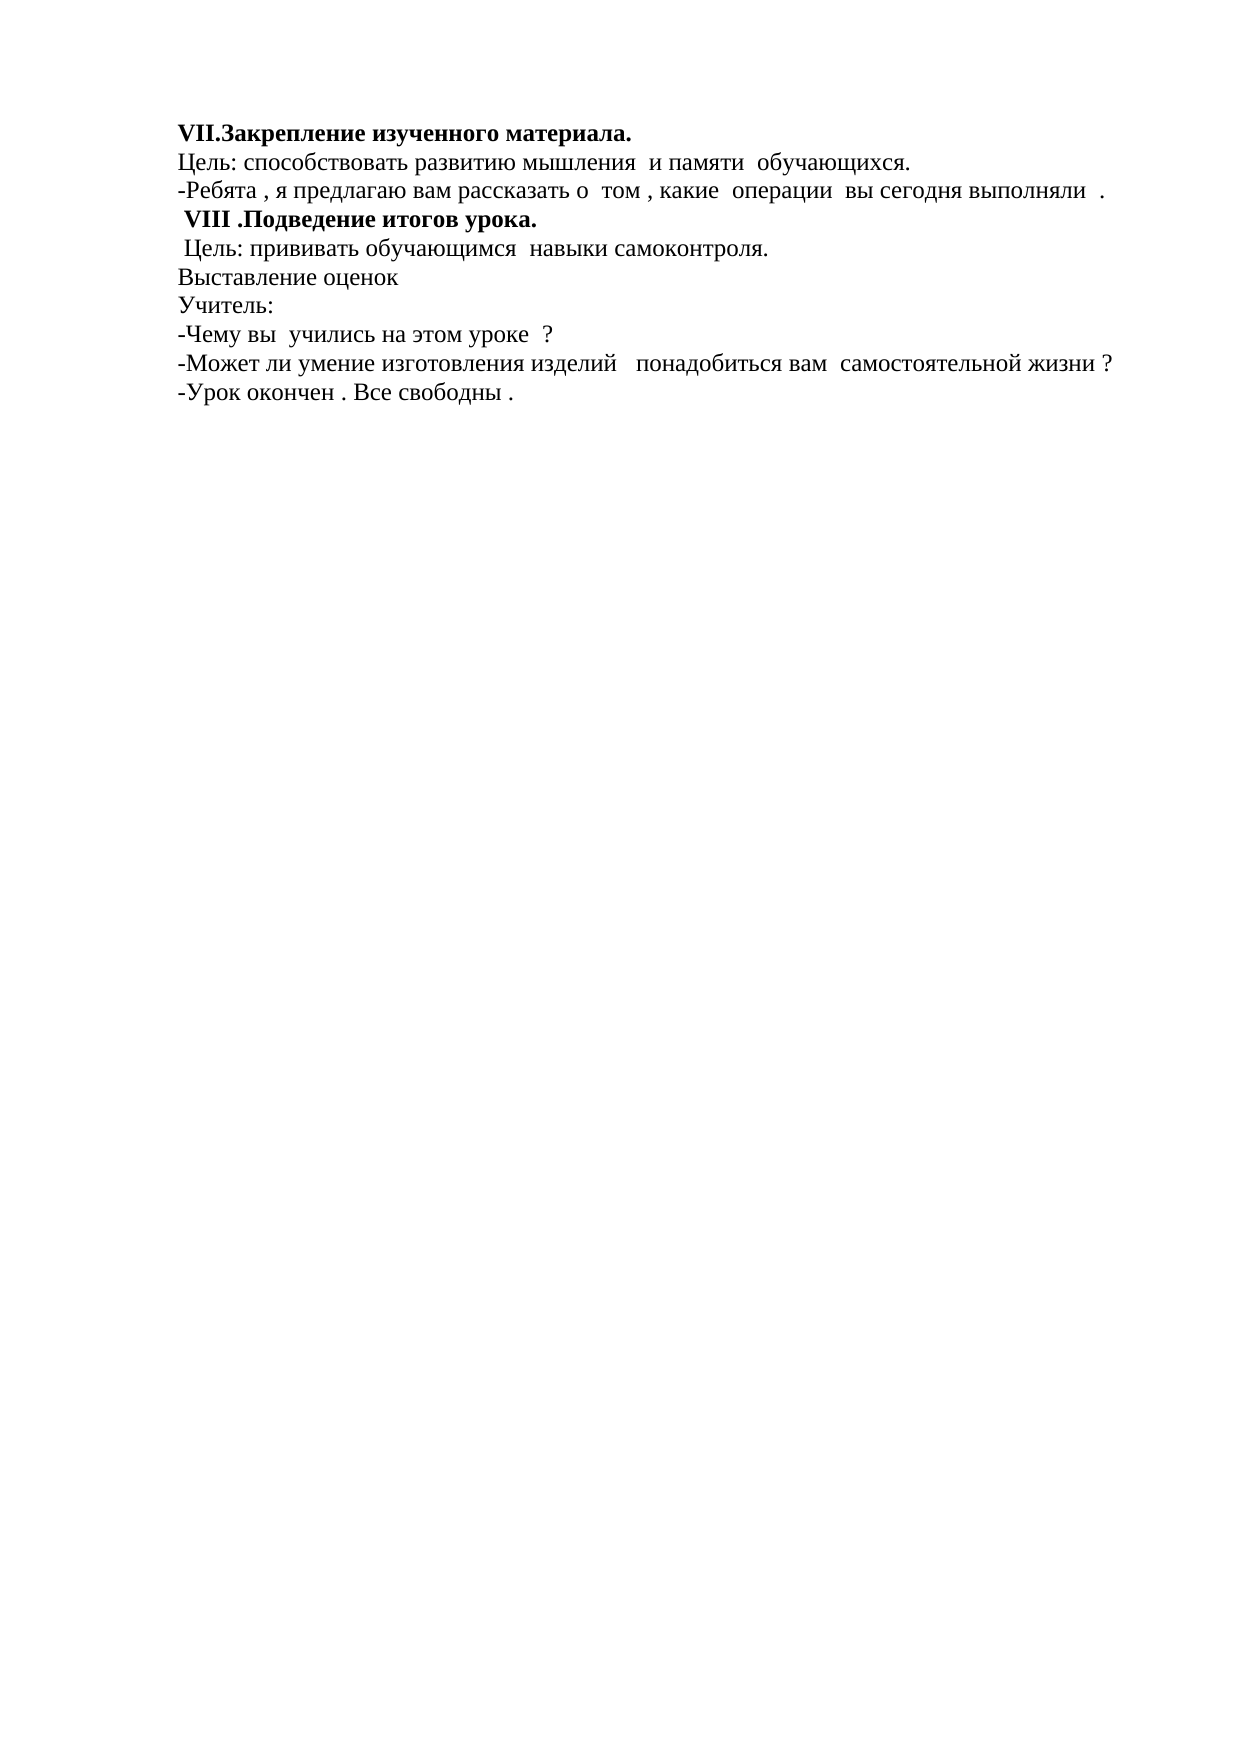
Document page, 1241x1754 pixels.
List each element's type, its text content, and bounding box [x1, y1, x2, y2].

text Учитель: [177, 291, 1152, 319]
text -Урок окончен . Все свободны . [177, 377, 1152, 406]
text -Чему вы учились на этом уроке ? [177, 319, 1152, 348]
text Выставление оценок [177, 262, 1152, 291]
text Цель: способствовать развитию мышления и памяти обучающихся. [177, 147, 1152, 176]
text -Может ли умение изготовления изделий понадобиться вам самостоятельной жизни ? [177, 348, 1152, 377]
text VIII .Подведение итогов урока. [177, 204, 1152, 233]
text -Ребята , я предлагаю вам рассказать о том , какие операции вы сегодня выполняли . [177, 176, 1152, 204]
text VII.Закрепление изученного материала. [177, 118, 1152, 147]
text Цель: прививать обучающимся навыки самоконтроля. [177, 233, 1152, 262]
